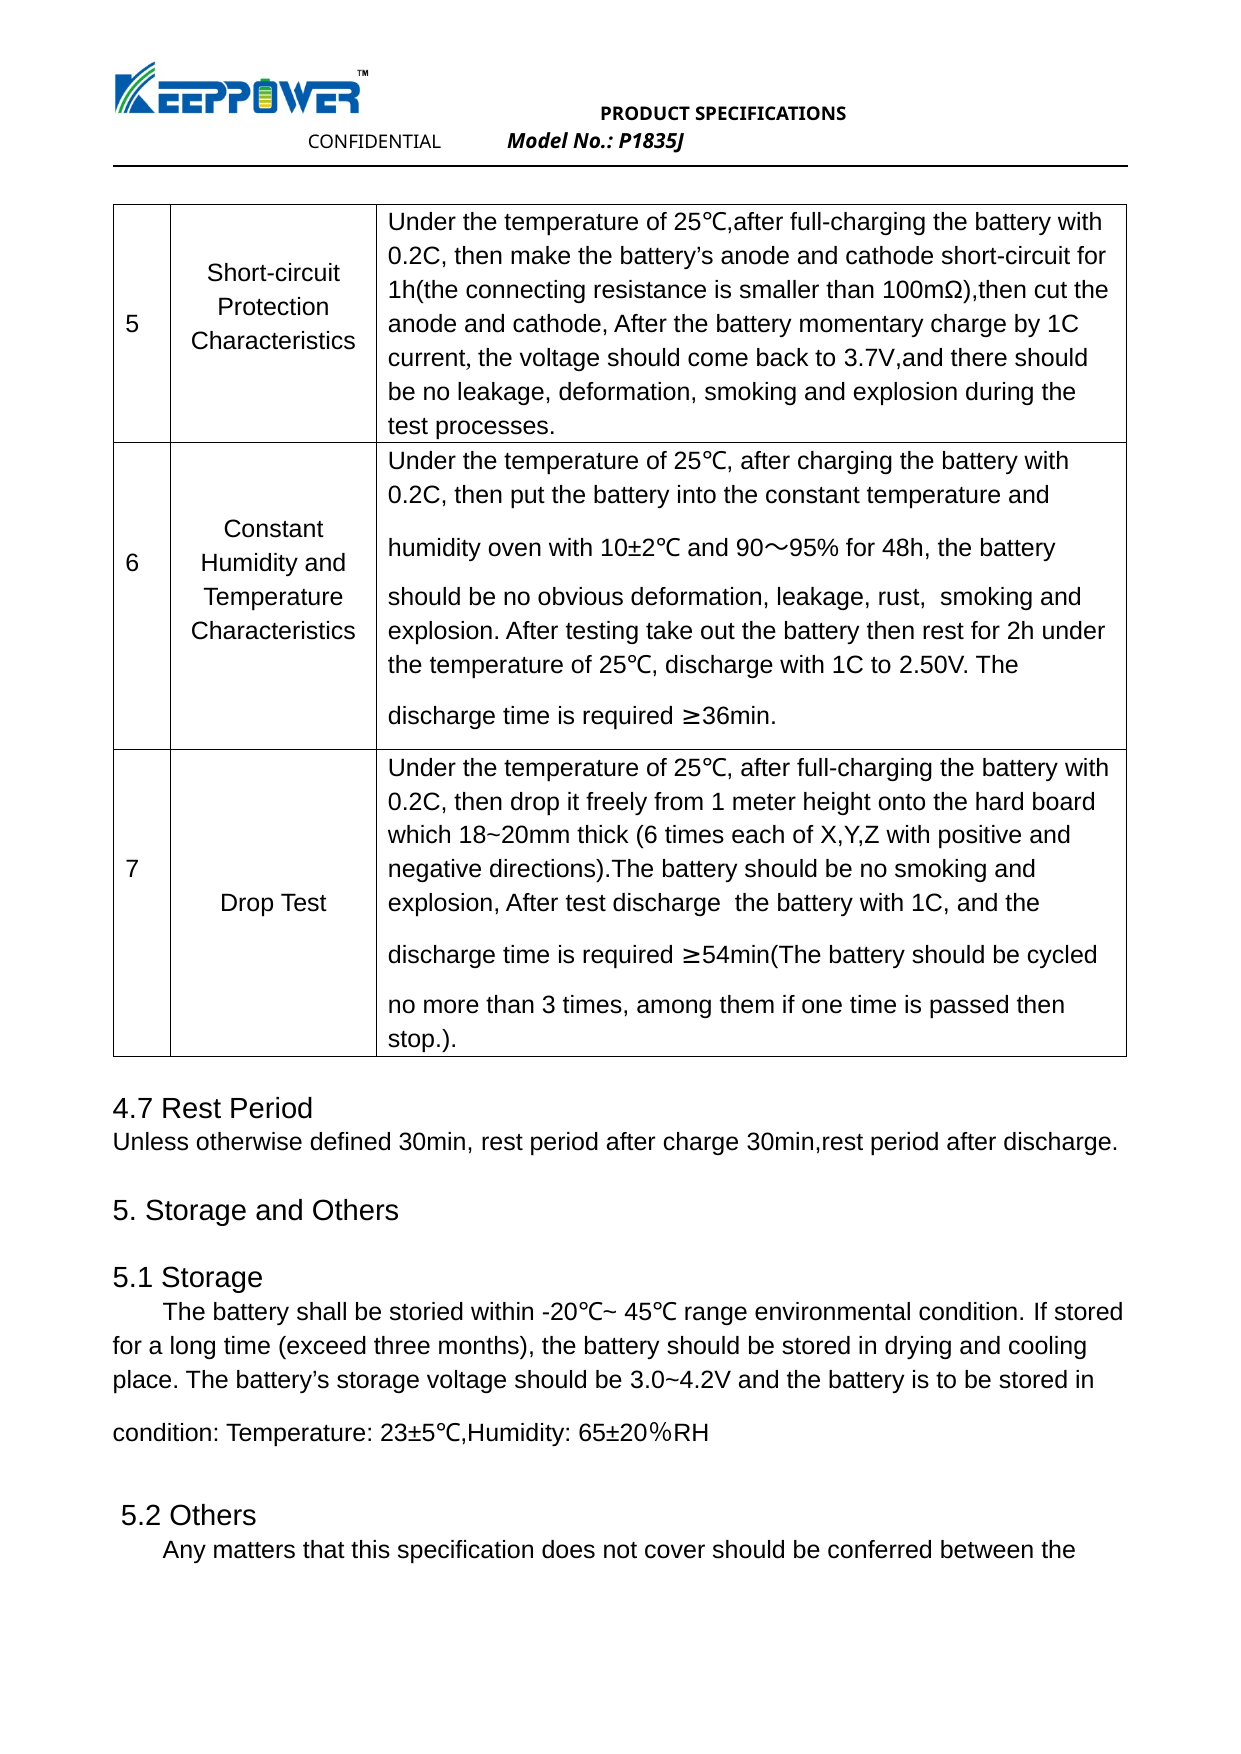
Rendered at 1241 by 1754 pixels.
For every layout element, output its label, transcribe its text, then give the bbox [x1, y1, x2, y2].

text Unless otherwise defined 30min, rest period after charge 30min,rest period after discharge. [112, 1124, 1128, 1158]
table_cell Under the temperature of 25℃,after full-charging the battery with , then make the battery’s anode and cathode short-circuit for 1h(the connecting resistance is smaller than 100mΩ),then cut the anode and cathode, After the battery momentary charge by current, the voltage should come back to 3.7V,and there should be no leakage, deformation, smoking and explosion during the test processes. [377, 205, 1126, 442]
list 5. Storage and Others [112, 1192, 1128, 1226]
table_cell 7 [114, 750, 170, 1056]
table_cell Under the temperature of 25℃, after full-charging the battery with , then drop it freely from 1 meter height onto the hard board which 18~ thick (6 times each of X,Y,Z with positive and negative directions).The battery should be no smoking and explosion, After test discharge the battery with , and the discharge time is required ≥54min(The battery should be cycled no more than 3 times, among them if one time is passed then stop.). [377, 750, 1126, 1056]
picture [112, 59, 371, 121]
text 5.2 Others [112, 1498, 1128, 1532]
table_cell 5 [114, 205, 170, 442]
text 4.7 Rest Period [112, 1091, 1128, 1124]
text 5.1 Storage [112, 1260, 1128, 1294]
table_cell 6 [114, 443, 170, 749]
text The battery shall be storied within -20℃~ range environmental condition. If stored for a long time (exceed three months), the battery should be stored in drying and cooling place. The battery’s storage voltage should be 3.0~4.2V and the battery is to be stored in condition: Temperature: 23±5℃,Humidity: 65±20％RH [112, 1294, 1128, 1464]
table_cell Constant Humidity and Temperature Characteristics [171, 443, 376, 749]
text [112, 1532, 1128, 1566]
table_cell Under the temperature of 25℃, after charging the battery with , then put the battery into the constant temperature and humidity oven with 10± and 90～95% for 48h, the battery should be no obvious deformation, leakage, rust, smoking and explosion. After testing take out the battery then rest for 2h under the temperature of 25℃, discharge with to 2.50V. The discharge time is required ≥36min. [377, 443, 1126, 749]
table_cell Drop Test [171, 750, 376, 1056]
table_cell Short-circuit Protection Characteristics [171, 205, 376, 442]
